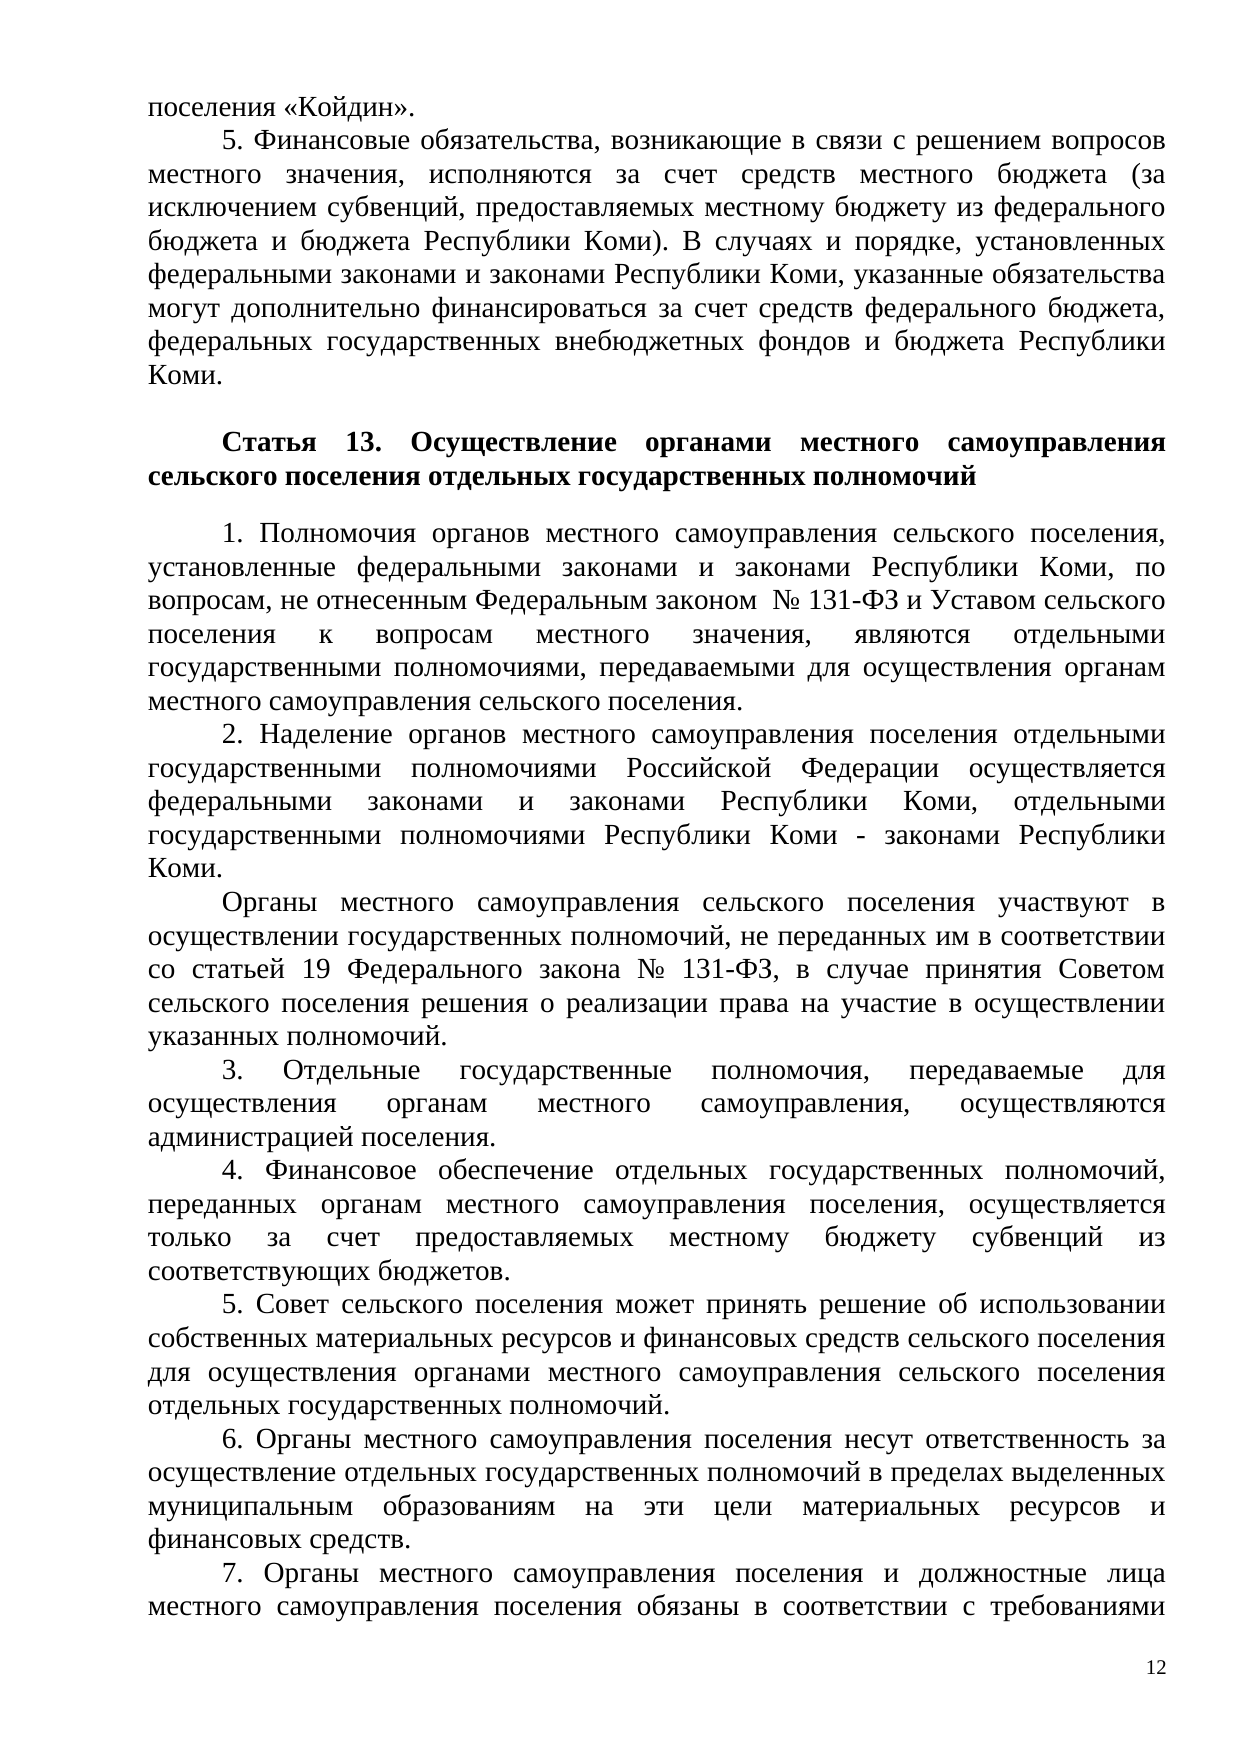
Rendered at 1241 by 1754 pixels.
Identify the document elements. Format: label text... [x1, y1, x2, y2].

text 1. Полномочия органов местного самоуправления сельского поселения, установленные федеральными законами и законами Республики Коми, по вопросам, не отнесенным Федеральным законом № 131-ФЗ и Уставом сельского поселения к вопросам местного значения, являются отдельными государственными полномочиями, передаваемыми для осуществления органам местного самоуправления сельского поселения. [148, 515, 1166, 716]
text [148, 89, 1166, 122]
text 5. Совет сельского поселения может принять решение об использовании собственных материальных ресурсов и финансовых средств сельского поселения для осуществления органами местного самоуправления сельского поселения отдельных государственных полномочий. [148, 1287, 1166, 1421]
subtitle Статья 13. Осуществление органами местного самоуправления сельского поселения отдельных государственных полномочий [148, 424, 1166, 491]
text 3. Отдельные государственные полномочия, передаваемые для осуществления органам местного самоуправления, осуществляются администрацией поселения. [148, 1052, 1166, 1152]
text 2. Наделение органов местного самоуправления поселения отдельными государственными полномочиями Российской Федерации осуществляется федеральными законами и законами Республики Коми, отдельными государственными полномочиями Республики Коми - законами Республики Коми. [148, 716, 1166, 884]
text 4. Финансовое обеспечение отдельных государственных полномочий, переданных органам местного самоуправления поселения, осуществляется только за счет предоставляемых местному бюджету субвенций из соответствующих бюджетов. [148, 1152, 1166, 1287]
text 5. Финансовые обязательства, возникающие в связи с решением вопросов местного значения, исполняются за счет средств местного бюджета (за исключением субвенций, предоставляемых местному бюджету из федерального бюджета и бюджета Республики Коми). В случаях и порядке, установленных федеральными законами и законами Республики Коми, указанные обязательства могут дополнительно финансироваться за счет средств федерального бюджета, федеральных государственных внебюджетных фондов и бюджета Республики Коми. [148, 122, 1166, 391]
text 6. Органы местного самоуправления поселения несут ответственность за осуществление отдельных государственных полномочий в пределах выделенных муниципальным образованиям на эти цели материальных ресурсов и финансовых средств. [148, 1421, 1166, 1555]
text Органы местного самоуправления сельского поселения участвуют в осуществлении государственных полномочий, не переданных им в соответствии со статьей 19 Федерального закона № 131-ФЗ, в случае принятия Советом сельского поселения решения о реализации права на участие в осуществлении указанных полномочий. [148, 884, 1166, 1052]
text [148, 1555, 1166, 1622]
